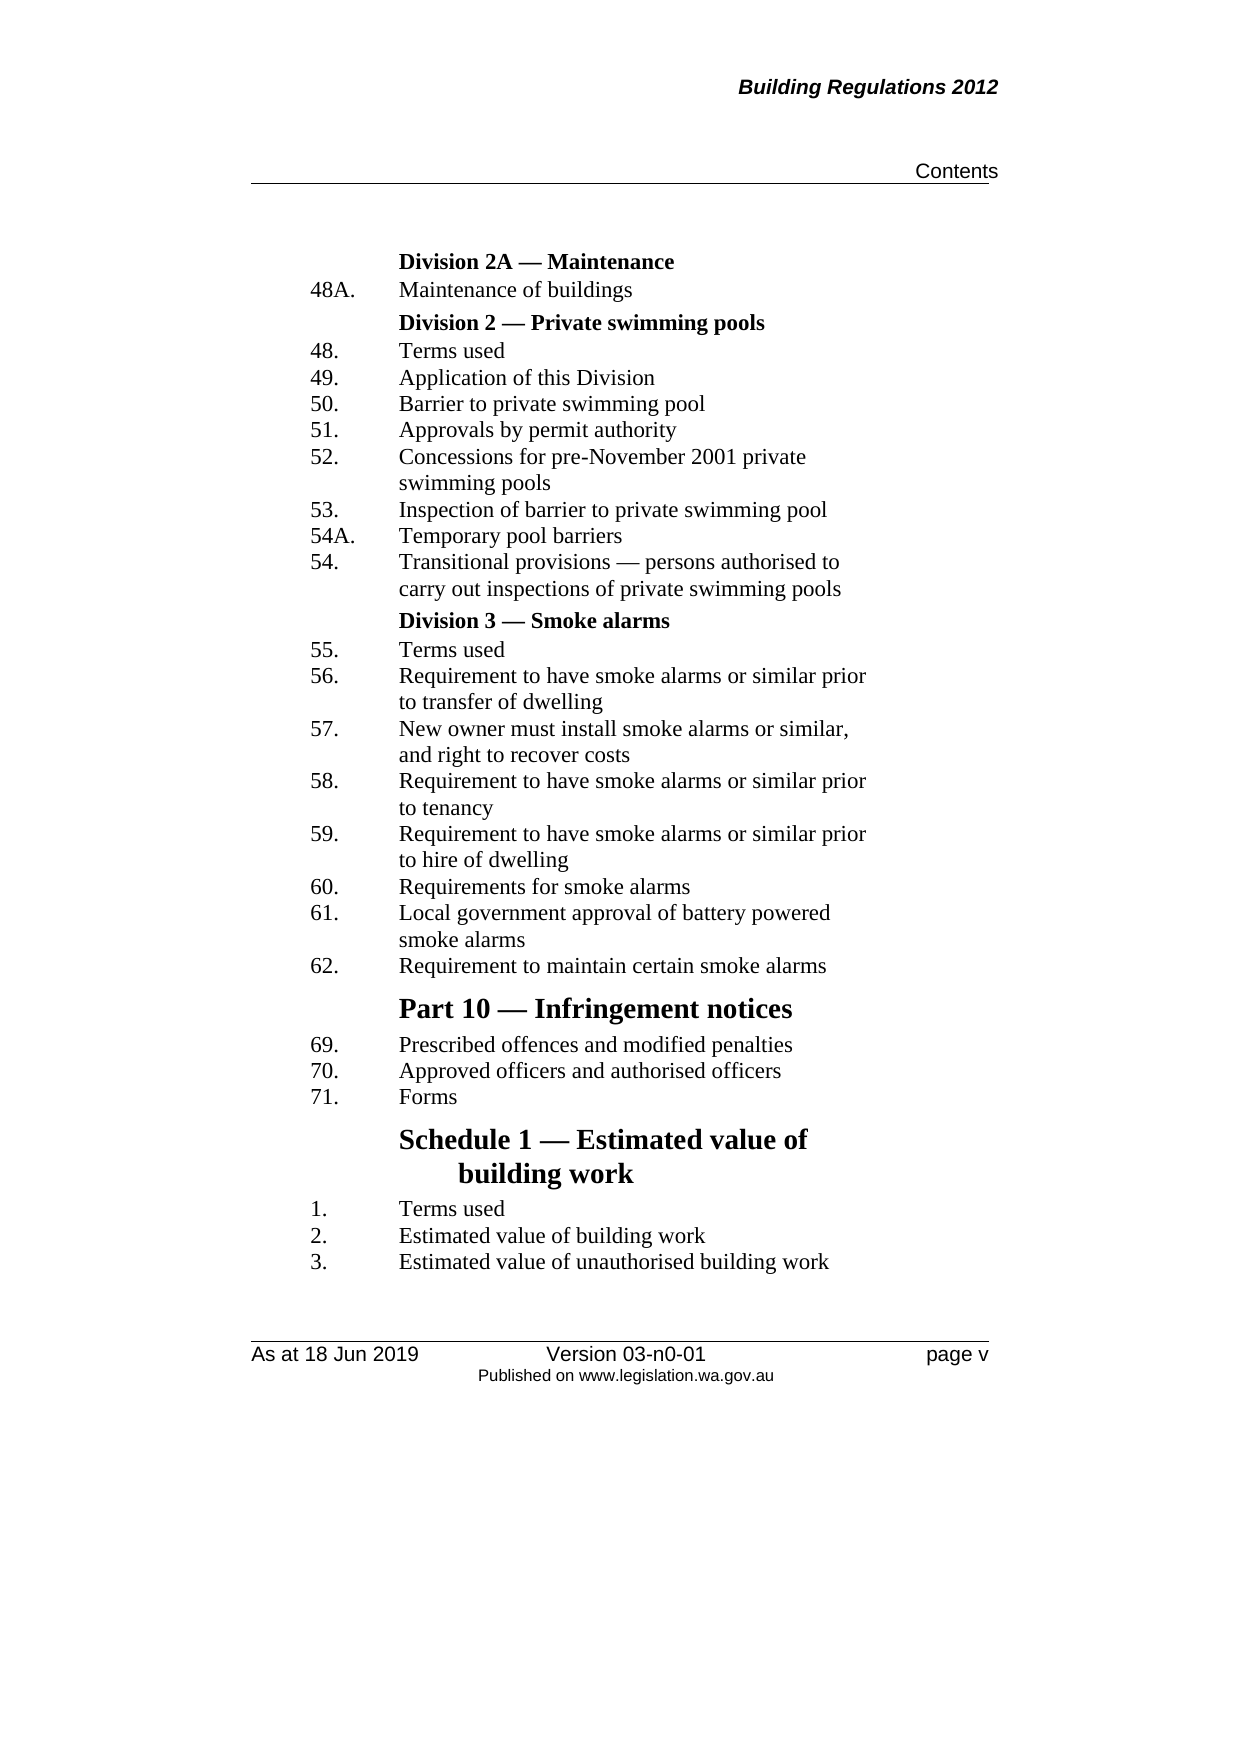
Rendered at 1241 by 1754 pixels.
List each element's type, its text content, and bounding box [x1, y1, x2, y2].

text Division 2A — Maintenance [399, 248, 871, 274]
text 51. Approvals by permit authority 68 [310, 417, 871, 443]
text 57. New owner must install smoke alarms or similar, and right to recover costs 74 [310, 715, 871, 767]
text 53. Inspection of barrier to private swimming pool 70 [310, 496, 871, 522]
text 58. Requirement to have smoke alarms or similar prior to tenancy 75 [310, 767, 871, 820]
text 69. Prescribed offences and modified penalties 80 [310, 1031, 871, 1057]
text 3. Estimated value of unauthorised building work 83 [310, 1248, 871, 1274]
text Division 2 — Private swimming pools [399, 309, 871, 335]
text 71. Forms 81 [310, 1083, 871, 1110]
text Schedule 1 — Estimated value of building work [399, 1122, 871, 1189]
text 48A. Maintenance of buildings 64 [310, 276, 871, 303]
text Division 3 — Smoke alarms [399, 607, 871, 634]
text 59. Requirement to have smoke alarms or similar prior to hire of dwelling 75 [310, 820, 871, 873]
text 62. Requirement to maintain certain smoke alarms 78 [310, 952, 871, 978]
text 61. Local government approval of battery powered smoke alarms 77 [310, 899, 871, 952]
text 54A. Temporary pool barriers 70 [310, 522, 871, 548]
text 1. Terms used 82 [310, 1196, 871, 1222]
text 48. Terms used 66 [310, 337, 871, 364]
text 54. Transitional provisions — persons authorised to carry out inspections of private swimming pools 71 [310, 548, 871, 601]
text 60. Requirements for smoke alarms 75 [310, 873, 871, 899]
text 2. Estimated value of building work 82 [310, 1222, 871, 1248]
text 55. Terms used 71 [310, 636, 871, 662]
text 70. Approved officers and authorised officers 80 [310, 1057, 871, 1083]
text Part 10 — Infringement notices [399, 991, 871, 1024]
text 49. Application of this Division 66 [310, 364, 871, 390]
text 50. Barrier to private swimming pool 66 [310, 390, 871, 417]
text 56. Requirement to have smoke alarms or similar prior to transfer of dwelling 73 [310, 662, 871, 715]
text 52. Concessions for pre-November 2001 private swimming pools 69 [310, 443, 871, 496]
